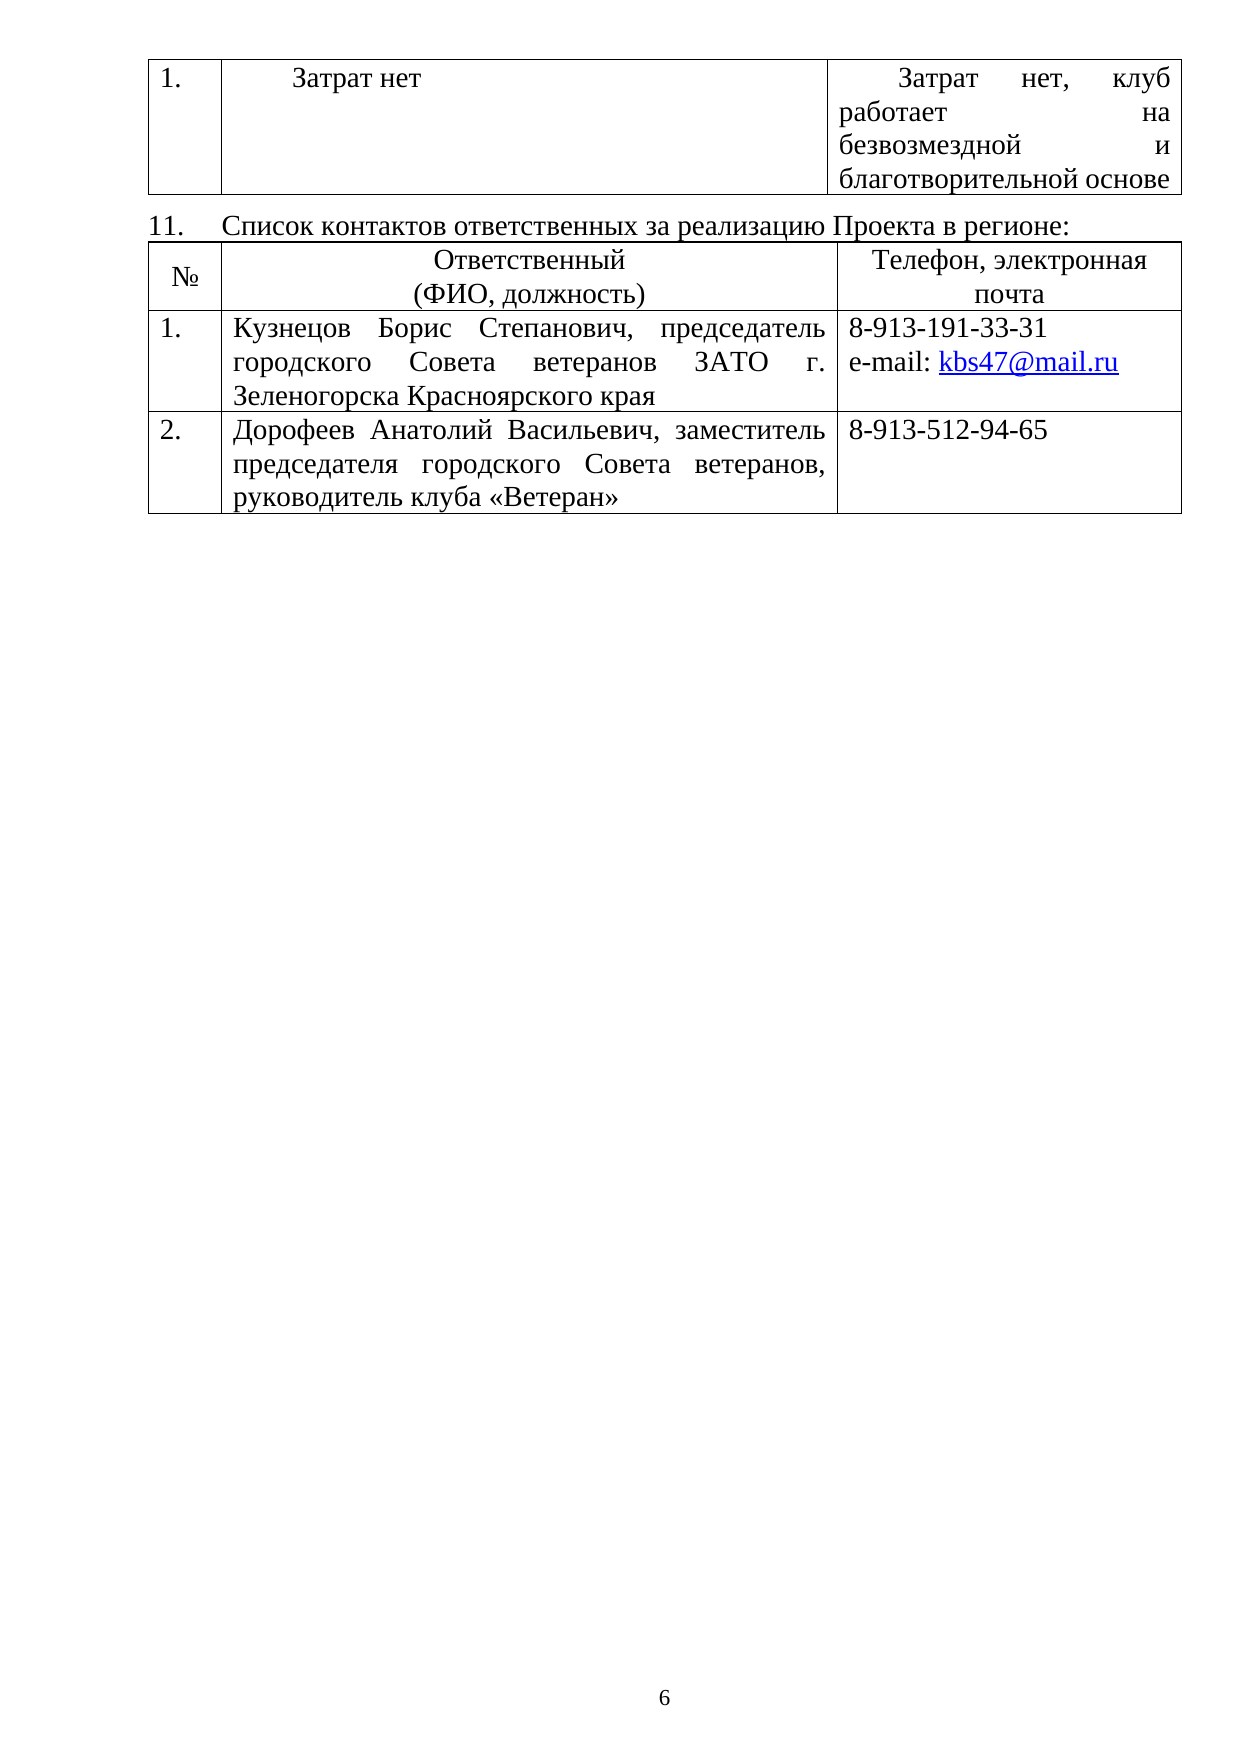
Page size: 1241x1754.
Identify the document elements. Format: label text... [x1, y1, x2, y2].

table_cell Затрат нет [222, 60, 827, 194]
table_cell 8-913-512-94-65 [838, 412, 1181, 513]
table_cell [149, 60, 221, 194]
table_cell [149, 311, 221, 411]
table_cell 8-913-191-33-31 e-mail: kbs47@mail.ru [838, 311, 1181, 411]
list Список контактов ответственных за реализацию Проекта в регионе: [148, 208, 1181, 241]
table_cell [149, 412, 221, 513]
table_header Ответственный (ФИО, должность) [222, 243, 837, 309]
table_header Телефон, электронная почта [838, 243, 1181, 309]
table_cell Затрат нет, клуб работает на безвозмездной и благотворительной основе [828, 60, 1181, 194]
table_cell Дорофеев Анатолий Васильевич, заместитель председателя городского Совета ветеранов, руководитель клуба «Ветеран» [222, 412, 837, 513]
table_header № [149, 243, 221, 309]
table_cell Кузнецов Борис Степанович, председатель городского Совета ветеранов ЗАТО г. Зеленогорска Красноярского края [222, 311, 837, 411]
